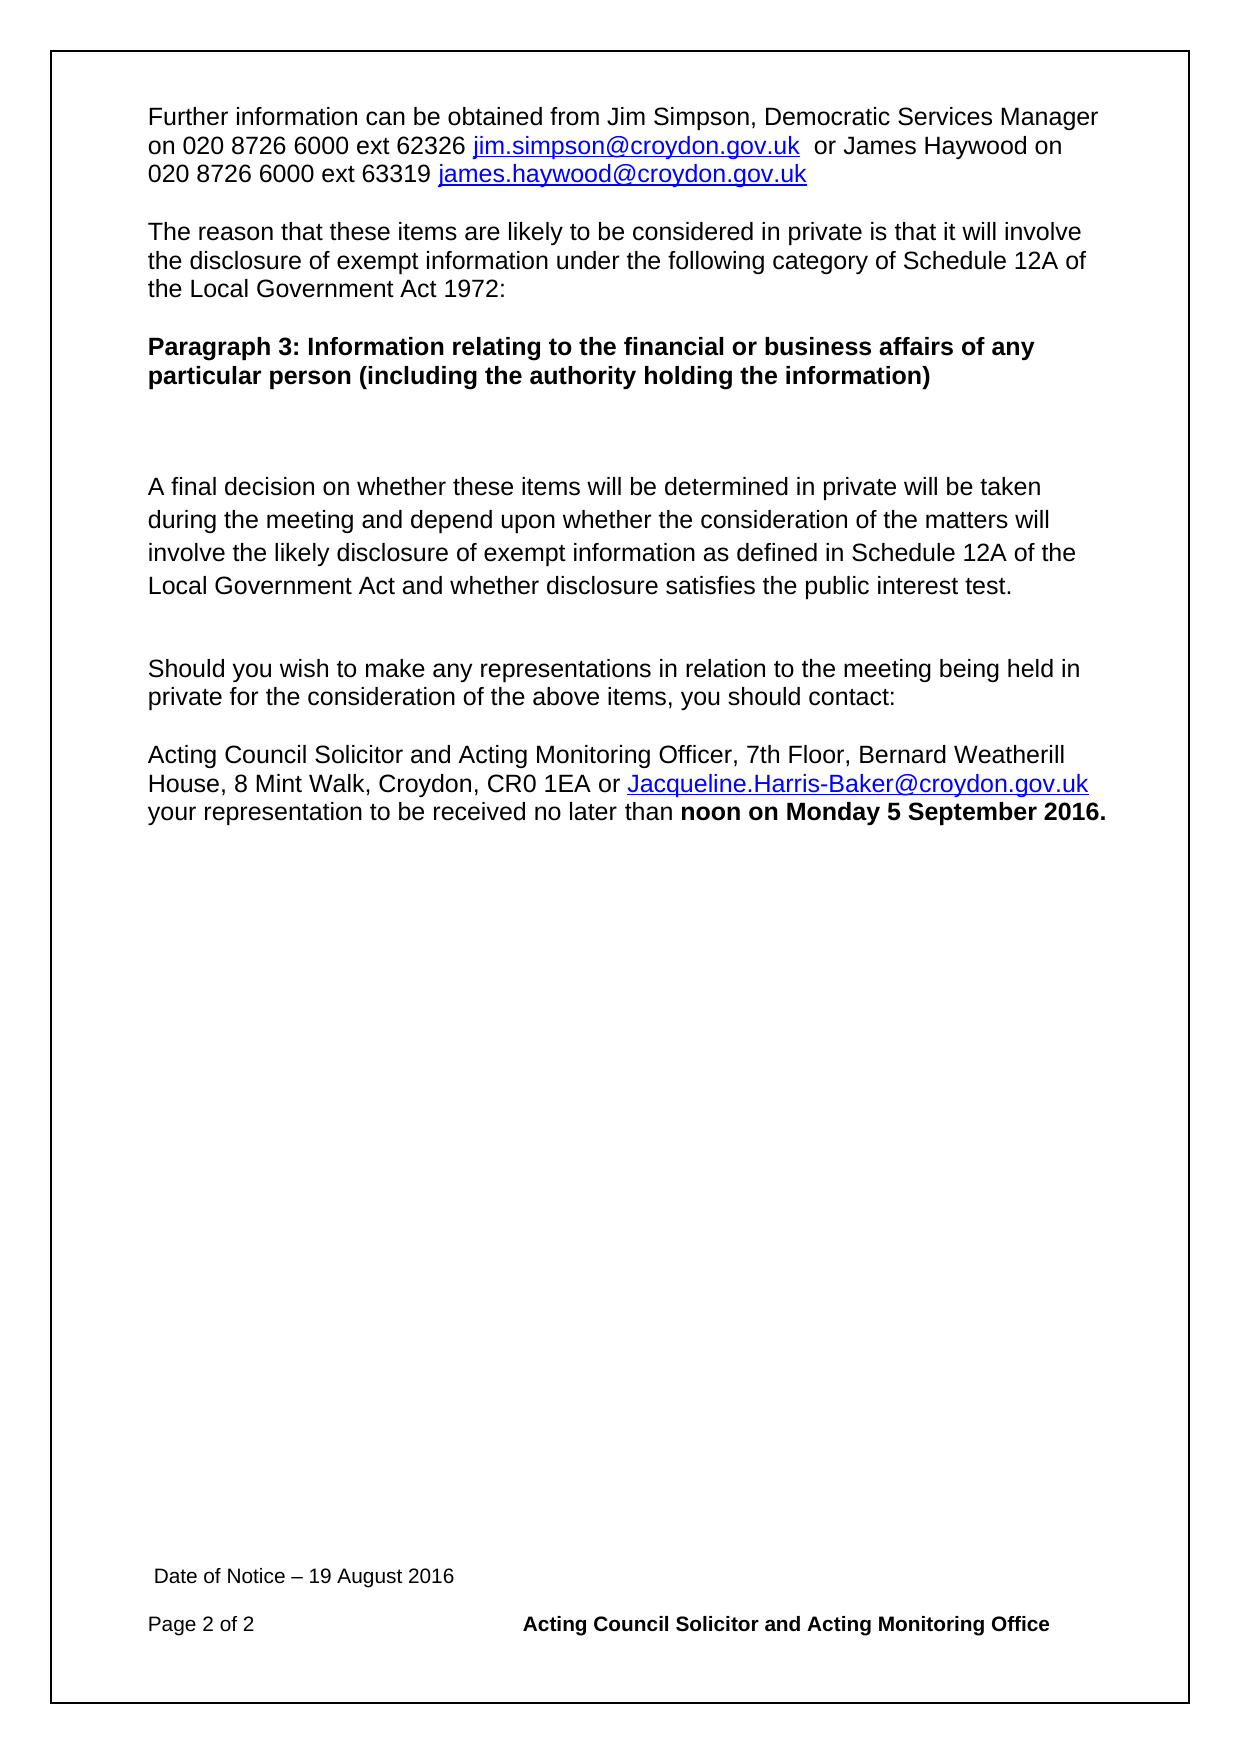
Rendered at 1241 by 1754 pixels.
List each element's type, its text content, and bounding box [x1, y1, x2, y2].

text A final decision on whether these items will be determined in private will be taken during the meeting and depend upon whether the consideration of the matters will involve the likely disclosure of exempt information as defined in Schedule 12A of the Local Government Act and whether disclosure satisfies the public interest test. [148, 472, 1107, 600]
text Should you wish to make any representations in relation to the meeting being held in private for the consideration of the above items, you should contact: [148, 654, 1107, 711]
text The reason that these items are likely to be considered in private is that it will involve the disclosure of exempt information under the following category of Schedule 12A of the Local Government Act 1972: [148, 217, 1107, 303]
text your representation to be received no later than noon on Monday 5 September 2016. [148, 797, 1107, 826]
text Acting Council Solicitor and Acting Monitoring Officer, 7th Floor, Bernard Weatherill House, 8 Mint Walk, Croydon, CR0 1EA or Jacqueline.Harris-Baker@croydon.gov.uk [148, 740, 1107, 797]
text Paragraph 3: Information relating to the financial or business affairs of any particular person (including the authority holding the information) [148, 332, 1107, 389]
text Further information can be obtained from Jim Simpson, Democratic Services Manager on 020 8726 6000 ext 62326 jim.simpson@croydon.gov.uk or James Haywood on 020 8726 6000 ext 63319 james.haywood@croydon.gov.uk [148, 102, 1107, 188]
